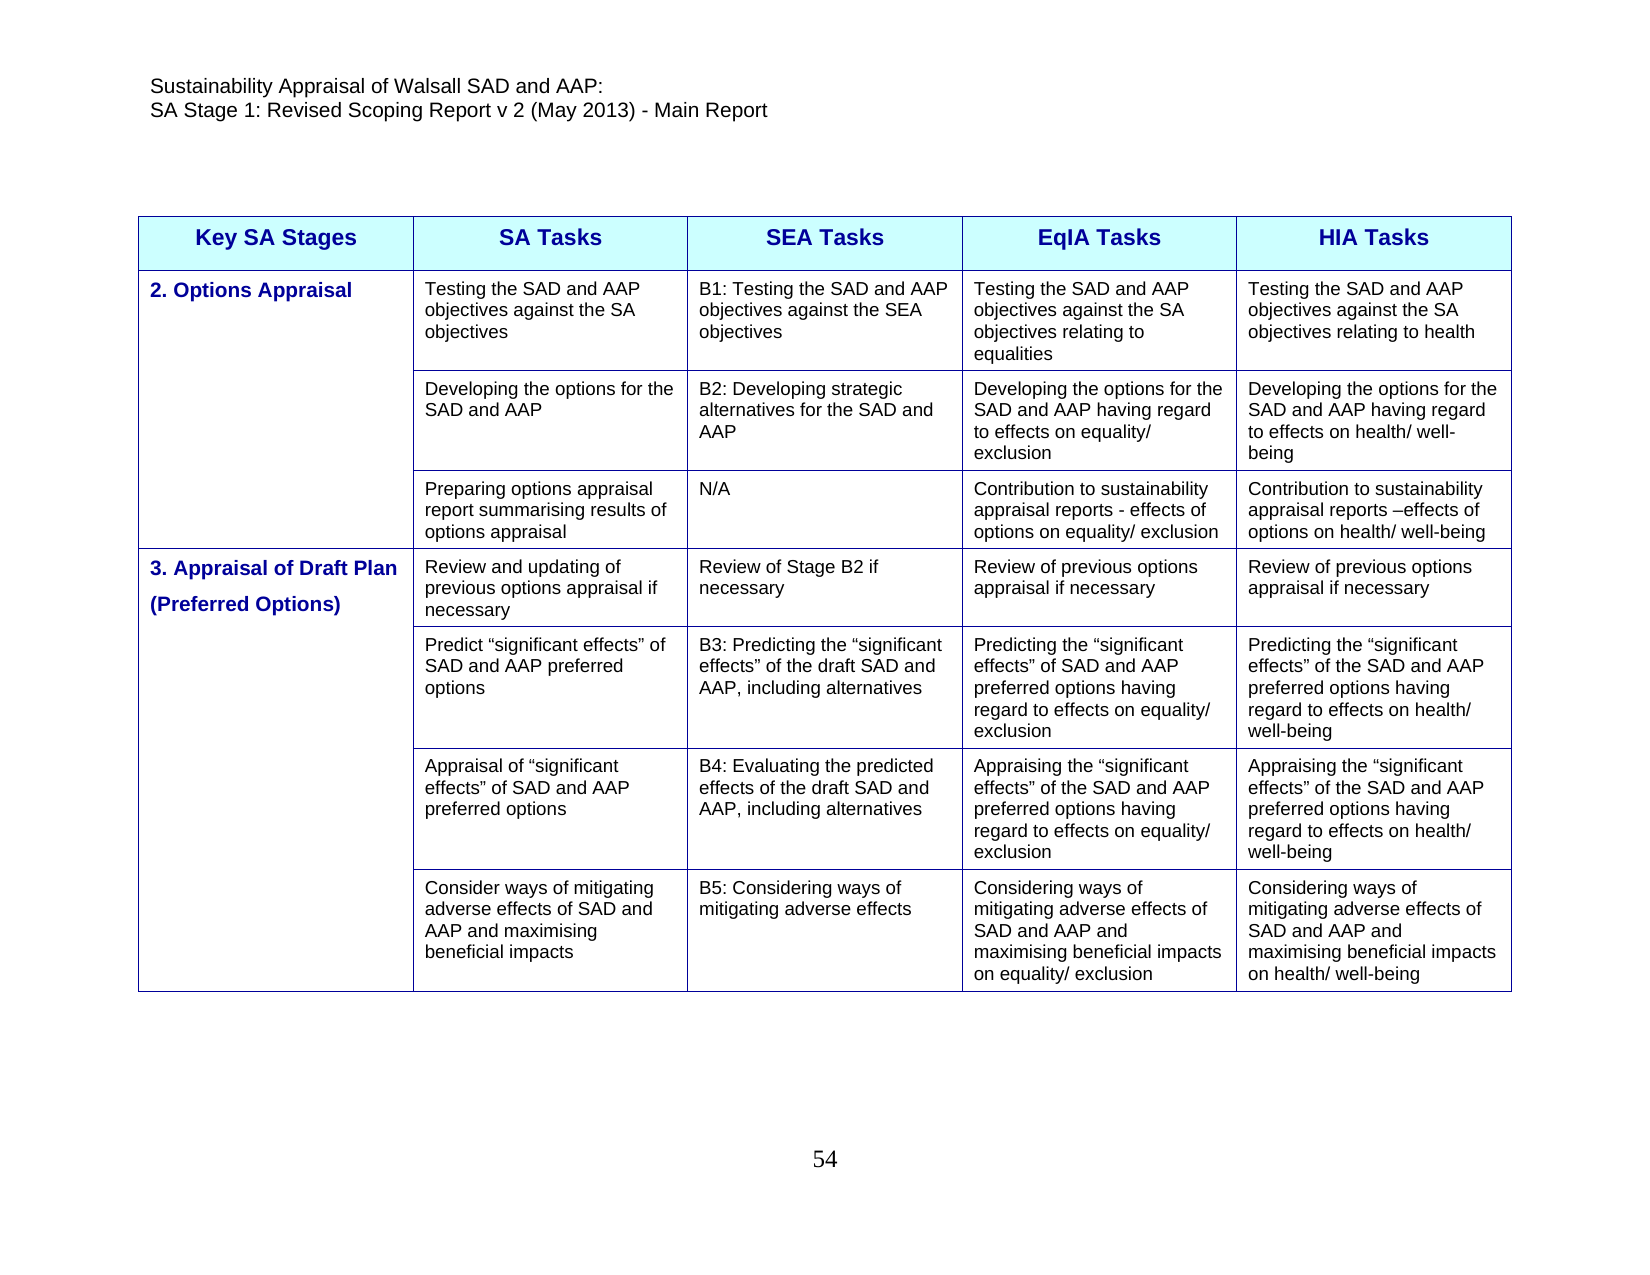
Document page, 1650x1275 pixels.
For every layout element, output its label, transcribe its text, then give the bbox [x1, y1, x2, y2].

table_cell N/A [688, 471, 962, 548]
table_cell Testing the SAD and AAP objectives against the SA objectives relating to equalities [963, 271, 1236, 370]
table_cell Preparing options appraisal report summarising results of options appraisal [414, 471, 687, 548]
table_cell B1: Testing the SAD and AAP objectives against the SEA objectives [688, 271, 962, 370]
table_cell Predicting the “significant effects” of the SAD and AAP preferred options having regard to effects on health/ well-being [1237, 627, 1511, 748]
table_cell Testing the SAD and AAP objectives against the SA objectives relating to health [1237, 271, 1511, 370]
table_cell Contribution to sustainability appraisal reports - effects of options on equality/ exclusion [963, 471, 1236, 548]
table_cell B3: Predicting the “significant effects” of the draft SAD and AAP, including alternatives [688, 627, 962, 748]
table_cell Predict “significant effects” of SAD and AAP preferred options [414, 627, 687, 748]
table_cell Testing the SAD and AAP objectives against the SA objectives [414, 271, 687, 370]
table_cell Review of Stage B2 if necessary [688, 549, 962, 626]
table_cell Developing the options for the SAD and AAP having regard to effects on health/ well-being [1237, 371, 1511, 470]
table_cell Review of previous options appraisal if necessary [1237, 549, 1511, 626]
table_cell Appraising the “significant effects” of the SAD and AAP preferred options having regard to effects on equality/ exclusion [963, 749, 1236, 869]
table_cell Considering ways of mitigating adverse effects of SAD and AAP and maximising beneficial impacts on equality/ exclusion [963, 870, 1236, 991]
table_cell Review of previous options appraisal if necessary [963, 549, 1236, 626]
table_cell Contribution to sustainability appraisal reports –effects of options on health/ well-being [1237, 471, 1511, 548]
table_cell Considering ways of mitigating adverse effects of SAD and AAP and maximising beneficial impacts on health/ well-being [1237, 870, 1511, 991]
table_cell Developing the options for the SAD and AAP having regard to effects on equality/ exclusion [963, 371, 1236, 470]
table_cell Predicting the “significant effects” of SAD and AAP preferred options having regard to effects on equality/ exclusion [963, 627, 1236, 748]
table_cell 2. Options Appraisal [139, 271, 413, 548]
table_header EqIA Tasks [963, 217, 1236, 270]
table_cell Appraisal of “significant effects” of SAD and AAP preferred options [414, 749, 687, 869]
table_header Key SA Stages [139, 217, 413, 270]
table_cell B4: Evaluating the predicted effects of the draft SAD and AAP, including alternatives [688, 749, 962, 869]
table_header HIA Tasks [1237, 217, 1511, 270]
table_header SEA Tasks [688, 217, 962, 270]
table_cell 3. Appraisal of Draft Plan (Preferred Options) [139, 549, 413, 991]
table_cell Review and updating of previous options appraisal if necessary [414, 549, 687, 626]
table_cell Appraising the “significant effects” of the SAD and AAP preferred options having regard to effects on health/ well-being [1237, 749, 1511, 869]
table_cell Developing the options for the SAD and AAP [414, 371, 687, 470]
table_cell B5: Considering ways of mitigating adverse effects [688, 870, 962, 991]
table_header SA Tasks [414, 217, 687, 270]
table_cell Consider ways of mitigating adverse effects of SAD and AAP and maximising beneficial impacts [414, 870, 687, 991]
table_cell B2: Developing strategic alternatives for the SAD and AAP [688, 371, 962, 470]
